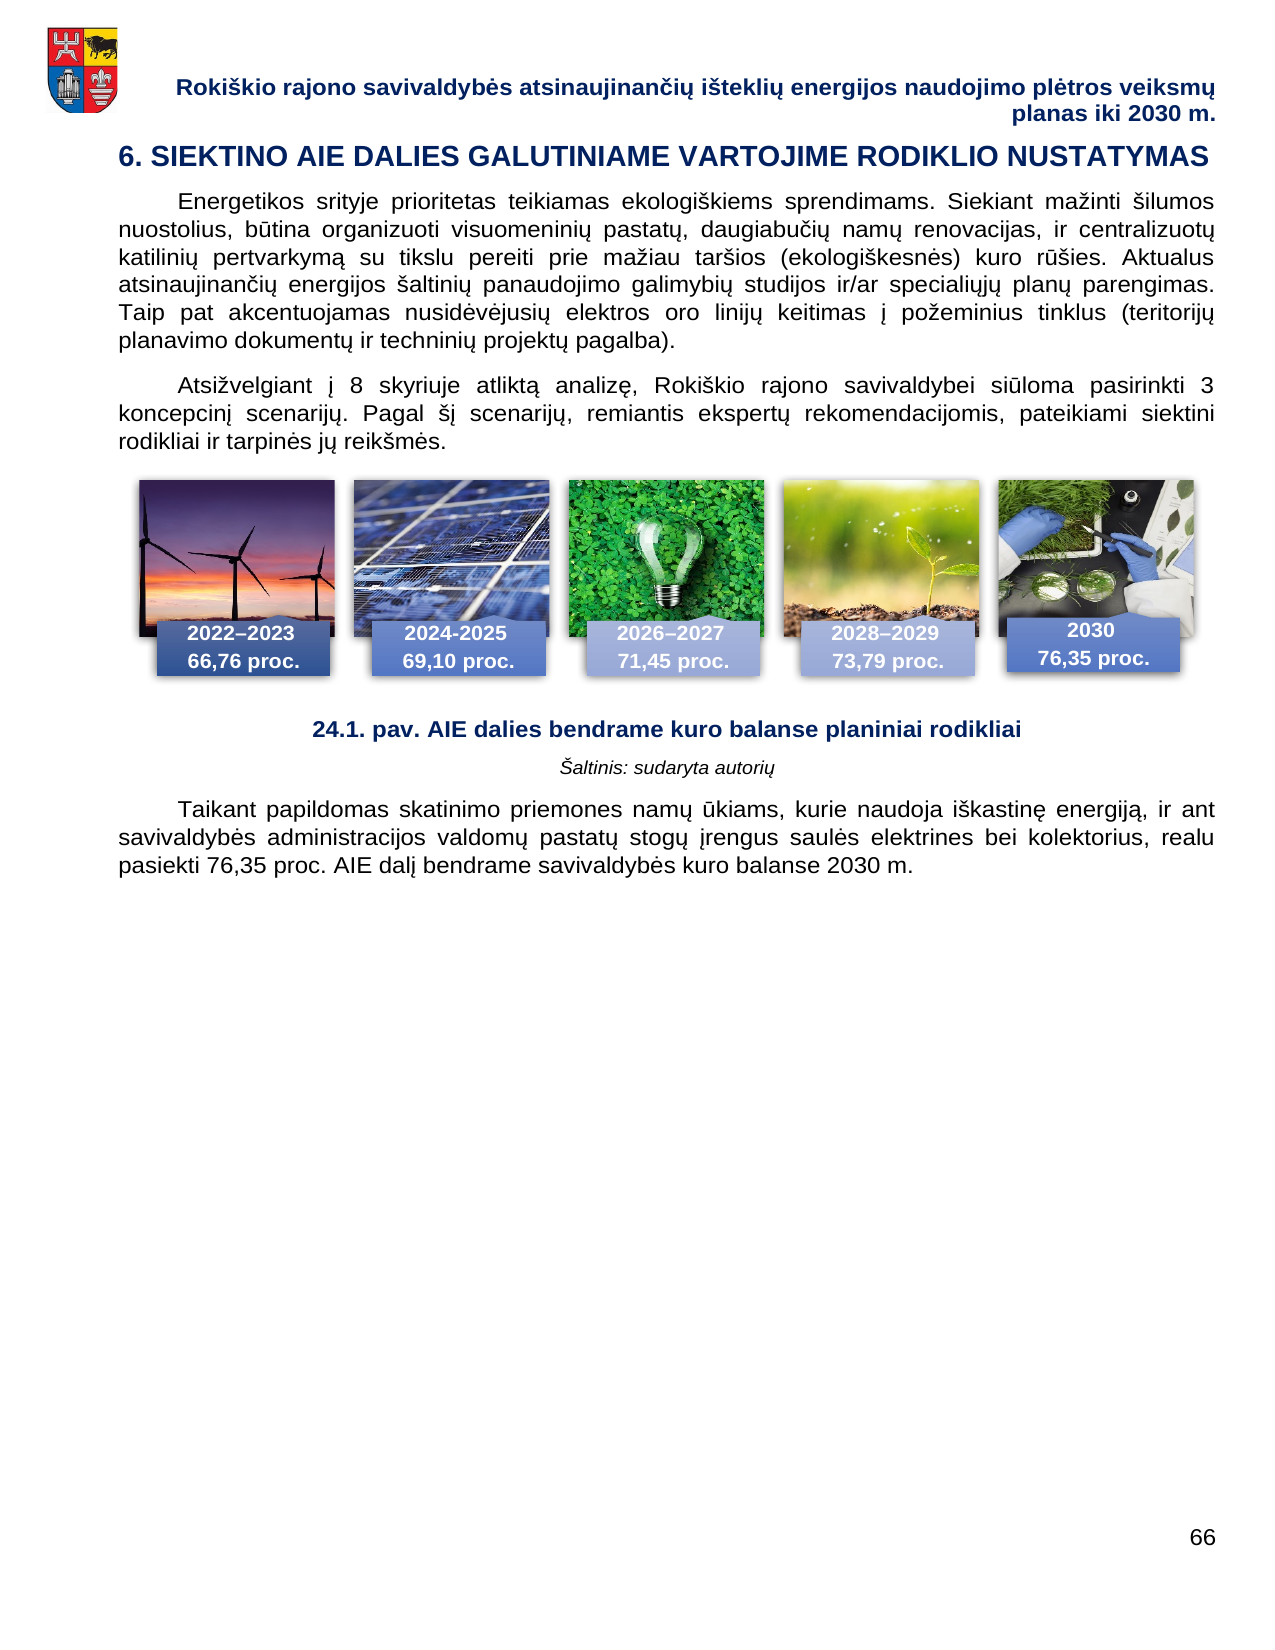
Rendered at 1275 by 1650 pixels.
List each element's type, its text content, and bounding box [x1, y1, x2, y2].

text Šaltinis: sudaryta autorių [118, 757, 1216, 778]
picture [45, 25, 118, 113]
text 24.1. pav. AIE dalies bendrame kuro balanse planiniai rodikliai [118, 716, 1216, 742]
text Taikant papildomas skatinimo priemones namų ūkiams, kurie naudoja iškastinę energiją, ir ant savivaldybės administracijos valdomų pastatų stogų įrengus saulės elektrines bei kolektorius, realu pasiekti 76,35 proc. AIE dalį bendrame savivaldybės kuro balanse 2030 m. [118, 796, 1216, 878]
text Atsižvelgiant į 8 skyriuje atliktą analizę, Rokiškio rajono savivaldybei siūloma pasirinkti 3 koncepcinį scenarijų. Pagal šį scenarijų, remiantis ekspertų rekomendacijomis, pateikiami siektini rodikliai ir tarpinės jų reikšmės. [118, 372, 1216, 454]
subtitle 6. Siektino AIE dalies galutiniame vartojime rodiklio nustatymas [118, 139, 1216, 172]
picture [354, 480, 550, 637]
picture [139, 480, 335, 637]
picture [569, 480, 765, 637]
picture [998, 480, 1194, 637]
text Energetikos srityje prioritetas teikiamas ekologiškiems sprendimams. Siekiant mažinti šilumos nuostolius, būtina organizuoti visuomeninių pastatų, daugiabučių namų renovacijas, ir centralizuotų katilinių pertvarkymą su tikslu pereiti prie mažiau taršios (ekologiškesnės) kuro rūšies. Aktualus atsinaujinančių energijos šaltinių panaudojimo galimybių studijos ir/ar specialiųjų planų parengimas. Taip pat akcentuojamas nusidėvėjusių elektros oro linijų keitimas į požeminius tinklus (teritorijų planavimo dokumentų ir techninių projektų pagalba). [118, 188, 1216, 353]
picture [783, 480, 980, 637]
